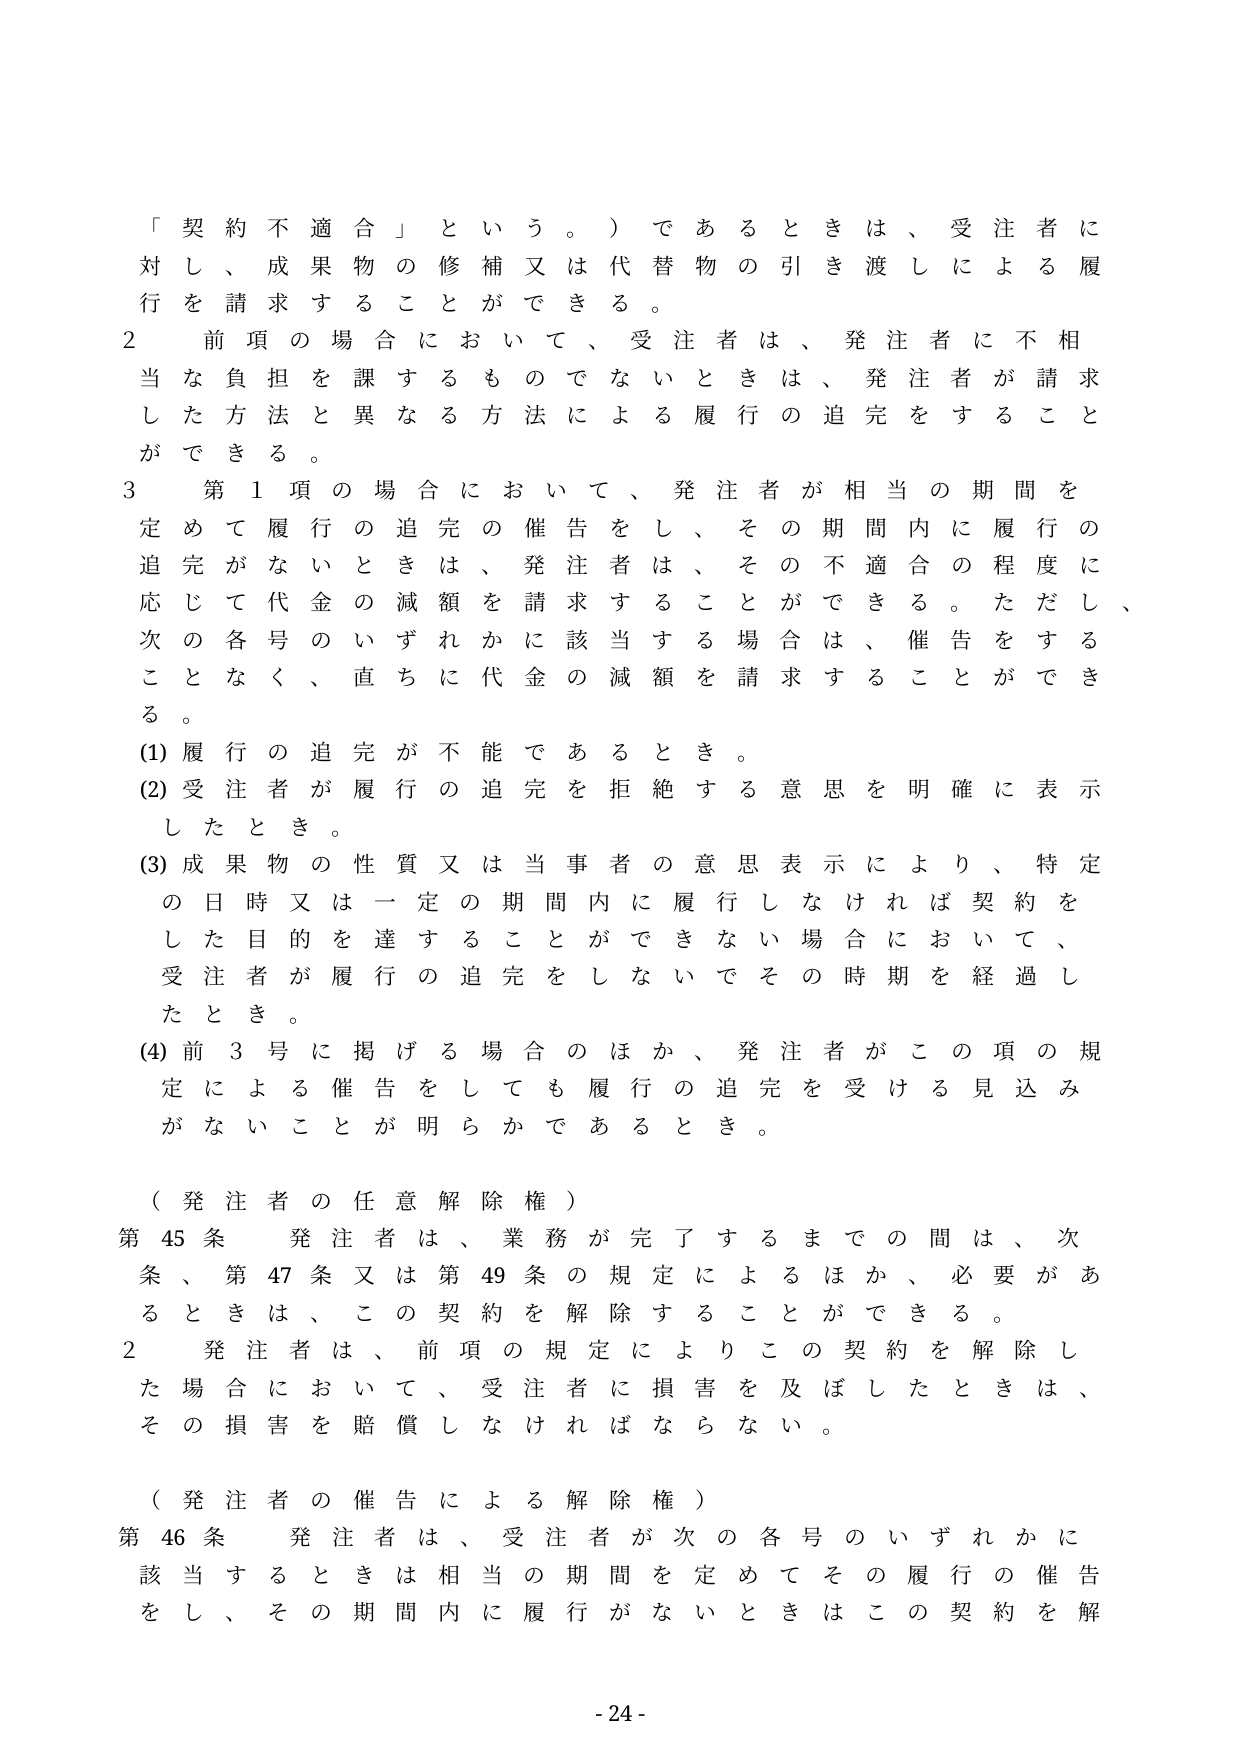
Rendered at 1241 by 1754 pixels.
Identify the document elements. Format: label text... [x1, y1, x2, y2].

text (3) 成果物の性質又は当事者の意思表示により、特定の日時又は一定の期間内に履行しなければ契約をした目的を達することができない場合において、受注者が履行の追完をしないでその時期を経過したとき。 [139, 844, 1122, 1031]
text （発注者の催告による解除権） [139, 1480, 1122, 1517]
text (1) 履行の追完が不能であるとき。 [139, 732, 1122, 769]
text ２ 前項の場合において、受注者は、発注者に不相当な負担を課するものでないときは、発注者が請求した方法と異なる方法による履行の追完をすることができる。 [118, 321, 1122, 470]
text ３ 第１項の場合において、発注者が相当の期間を定めて履行の追完の催告をし、その期間内に履行の追完がないときは、発注者は、その不適合の程度に応じて代金の減額を請求することができる。ただし、次の各号のいずれかに該当する場合は、催告をすることなく、直ちに代金の減額を請求することができる。 [118, 470, 1122, 732]
text （発注者の任意解除権） [139, 1181, 1122, 1218]
text 第45条 発注者は、業務が完了するまでの間は、次条、第47条又は第49条の規定によるほか、必要があるときは、この契約を解除することができる。 [118, 1218, 1122, 1331]
text ２ 発注者は、前項の規定によりこの契約を解除した場合において、受注者に損害を及ぼしたときは、その損害を賠償しなければならない。 [118, 1331, 1122, 1443]
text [118, 209, 1122, 321]
text (2) 受注者が履行の追完を拒絶する意思を明確に表示したとき。 [139, 769, 1122, 844]
text (4) 前３号に掲げる場合のほか、発注者がこの項の規定による催告をしても履行の追完を受ける見込みがないことが明らかであるとき。 [139, 1031, 1122, 1143]
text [118, 1517, 1122, 1630]
